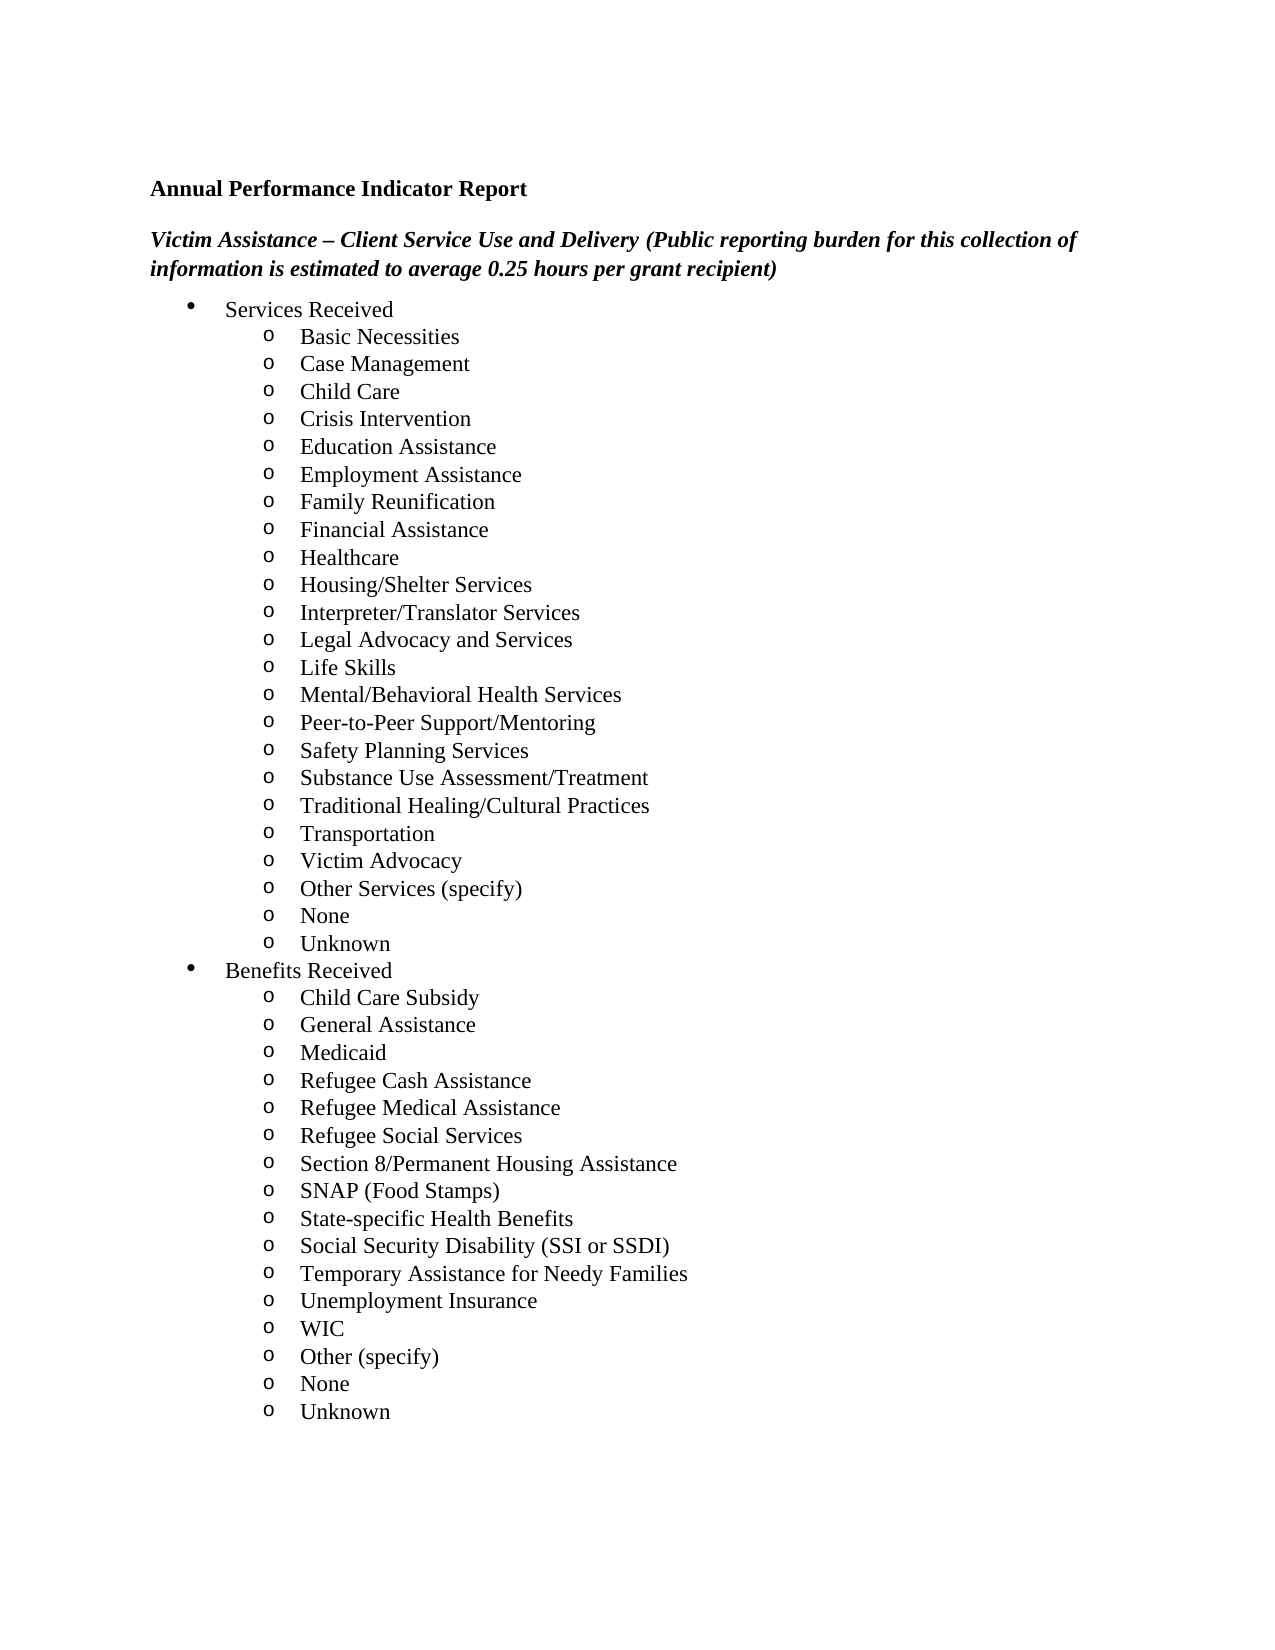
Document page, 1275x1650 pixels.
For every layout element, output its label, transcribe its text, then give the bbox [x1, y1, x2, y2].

list Life Skills [262, 653, 1125, 681]
list SNAP (Food Stamps) [262, 1177, 1125, 1204]
list Other (specify) [262, 1342, 1125, 1370]
list Education Assistance [262, 432, 1125, 460]
list Substance Use Assessment/Treatment [262, 764, 1125, 791]
list Temporary Assistance for Needy Families [262, 1259, 1125, 1287]
list Refugee Social Services [262, 1121, 1125, 1149]
list Unknown [262, 929, 1125, 957]
list Benefits Received [187, 957, 1125, 983]
list Safety Planning Services [262, 736, 1125, 764]
list Interpreter/Translator Services [262, 598, 1125, 626]
list Employment Assistance [262, 460, 1125, 488]
list Medicaid [262, 1038, 1125, 1066]
list Healthcare [262, 543, 1125, 571]
list Transportation [262, 819, 1125, 847]
text Victim Assistance – Client Service Use and Delivery (Public reporting burden for this collection of information is estimated to average 0.25 hours per grant recipient) [150, 226, 1125, 281]
list Crisis Intervention [262, 405, 1125, 432]
list None [262, 902, 1125, 929]
list Refugee Medical Assistance [262, 1094, 1125, 1121]
text Annual Performance Indicator Report [150, 175, 1125, 201]
list Victim Advocacy [262, 847, 1125, 874]
list None [262, 1370, 1125, 1397]
list Housing/Shelter Services [262, 571, 1125, 598]
list Social Security Disability (SSI or SSDI) [262, 1232, 1125, 1259]
list Basic Necessities [262, 322, 1125, 350]
list Refugee Cash Assistance [262, 1066, 1125, 1094]
list Legal Advocacy and Services [262, 626, 1125, 653]
list Other Services (specify) [262, 874, 1125, 902]
list Traditional Healing/Cultural Practices [262, 791, 1125, 819]
list Child Care [262, 377, 1125, 405]
list Peer-to-Peer Support/Mentoring [262, 708, 1125, 736]
list Case Management [262, 350, 1125, 377]
list WIC [262, 1314, 1125, 1342]
list Unknown [262, 1397, 1125, 1425]
list Section 8/Permanent Housing Assistance [262, 1149, 1125, 1177]
list Financial Assistance [262, 515, 1125, 543]
list Unemployment Insurance [262, 1287, 1125, 1314]
list State-specific Health Benefits [262, 1204, 1125, 1232]
list Family Reunification [262, 488, 1125, 515]
list Services Received [187, 296, 1125, 322]
list General Assistance [262, 1011, 1125, 1038]
list Child Care Subsidy [262, 983, 1125, 1011]
list Mental/Behavioral Health Services [262, 681, 1125, 708]
